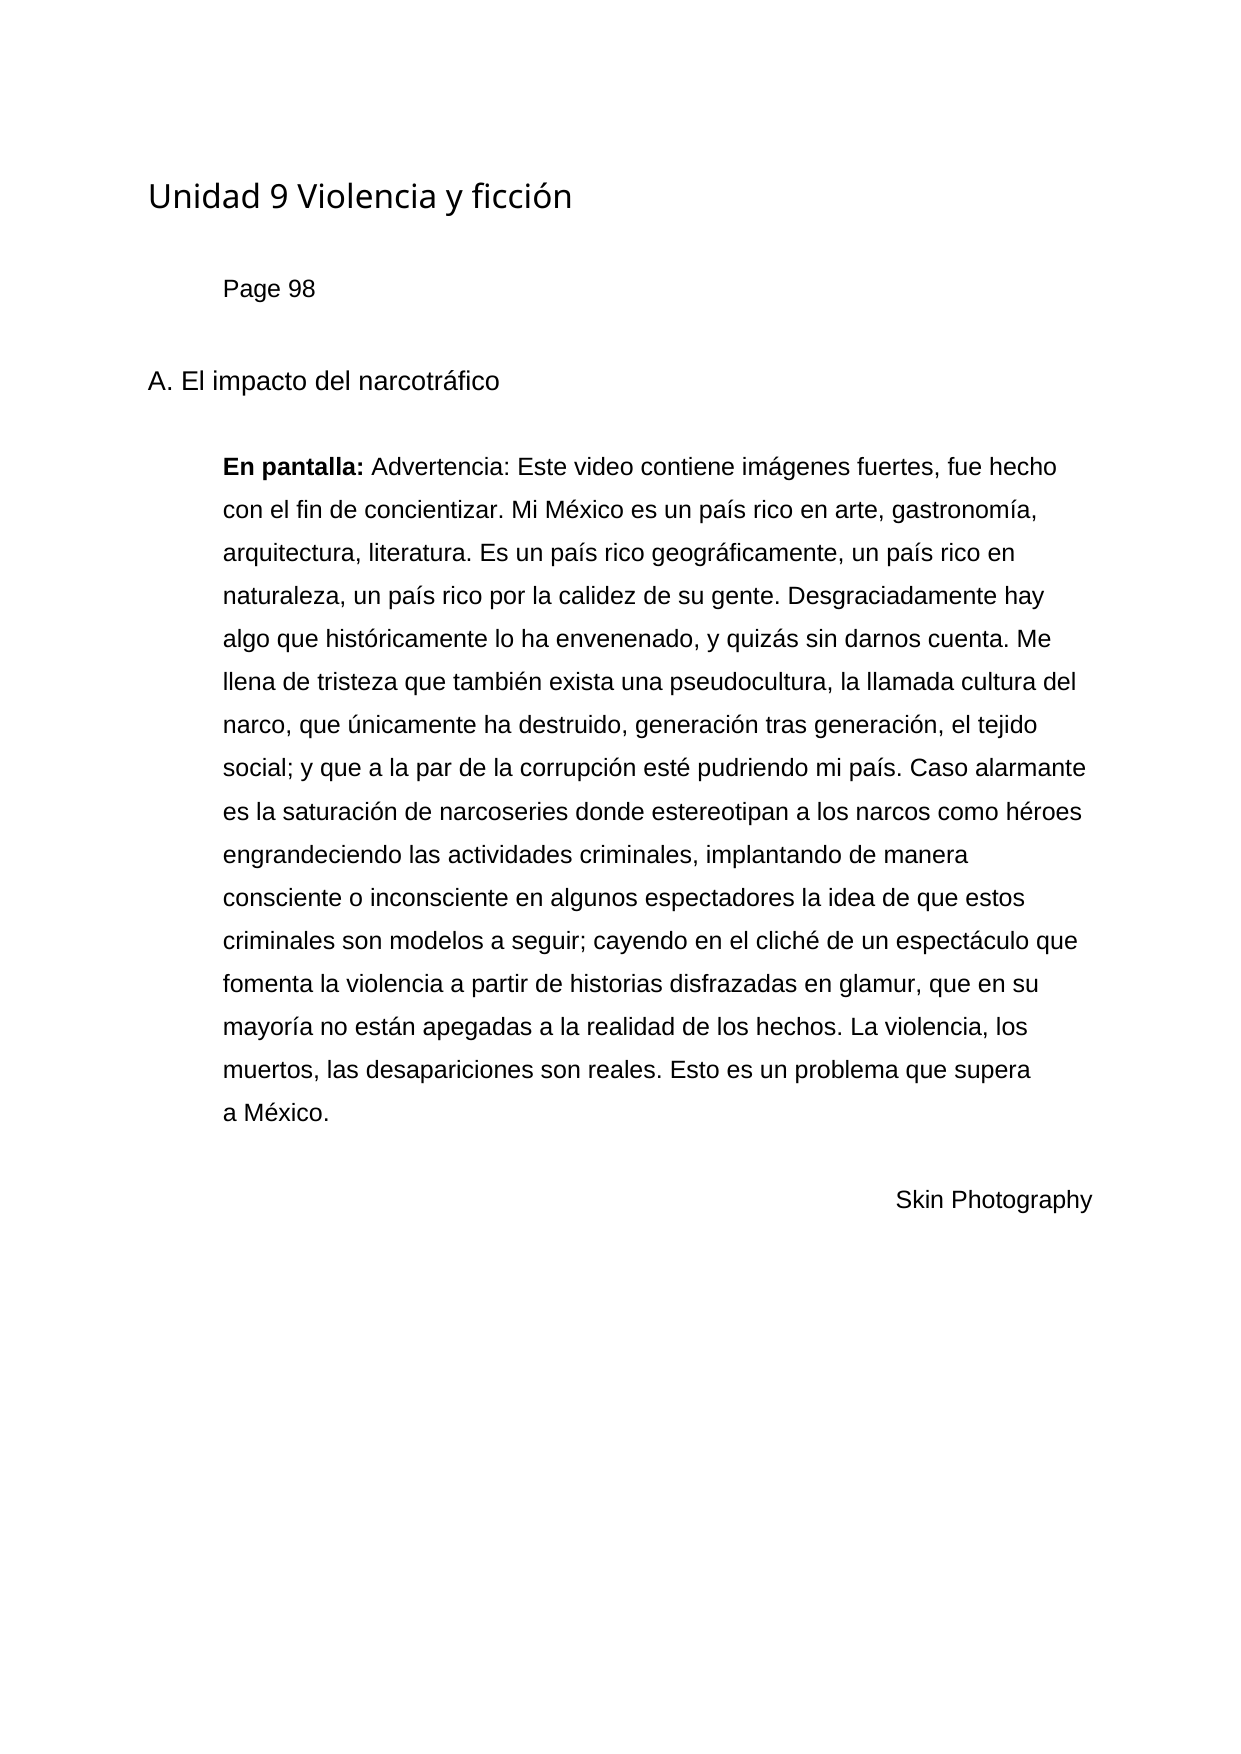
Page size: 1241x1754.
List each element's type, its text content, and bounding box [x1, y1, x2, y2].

list Page 98 [223, 274, 1093, 302]
list arquitectura, literatura. Es un país rico geográficamente, un país rico en naturaleza, un país rico por la calidez de su gente. Desgraciadamente hay algo que históricamente lo ha envenenado, y quizás sin darnos cuenta. Me llena de tristeza que también exista una pseudocultura, la llamada cultura del narco, que únicamente ha destruido, generación tras generación, el tejido social; y que a la par de la corrupción esté pudriendo mi país. Caso alarmante es la saturación de narcoseries donde estereotipan a los narcos como héroes engrandeciendo las actividades criminales, implantando de manera consciente o inconsciente en algunos espectadores la idea de que estos criminales son modelos a seguir; cayendo en el cliché de un espectáculo que fomenta la violencia a partir de historias disfrazadas en glamur, que en su mayoría no están apegadas a la realidad de los hechos. La violencia, los muertos, las desapariciones son reales. Esto es un problema que supera [223, 538, 1093, 1084]
list En pantalla: Advertencia: Este video contiene imágenes fuertes, fue hecho con el fin de concientizar. Mi México es un país rico en arte, gastronomía, [223, 452, 1093, 523]
list a México. [223, 1098, 1093, 1127]
list Skin Photography [223, 1185, 1093, 1213]
subtitle A. El impacto del narcotráfico [148, 365, 1093, 396]
subtitle Unidad 9 Violencia y ficción [148, 173, 1093, 218]
